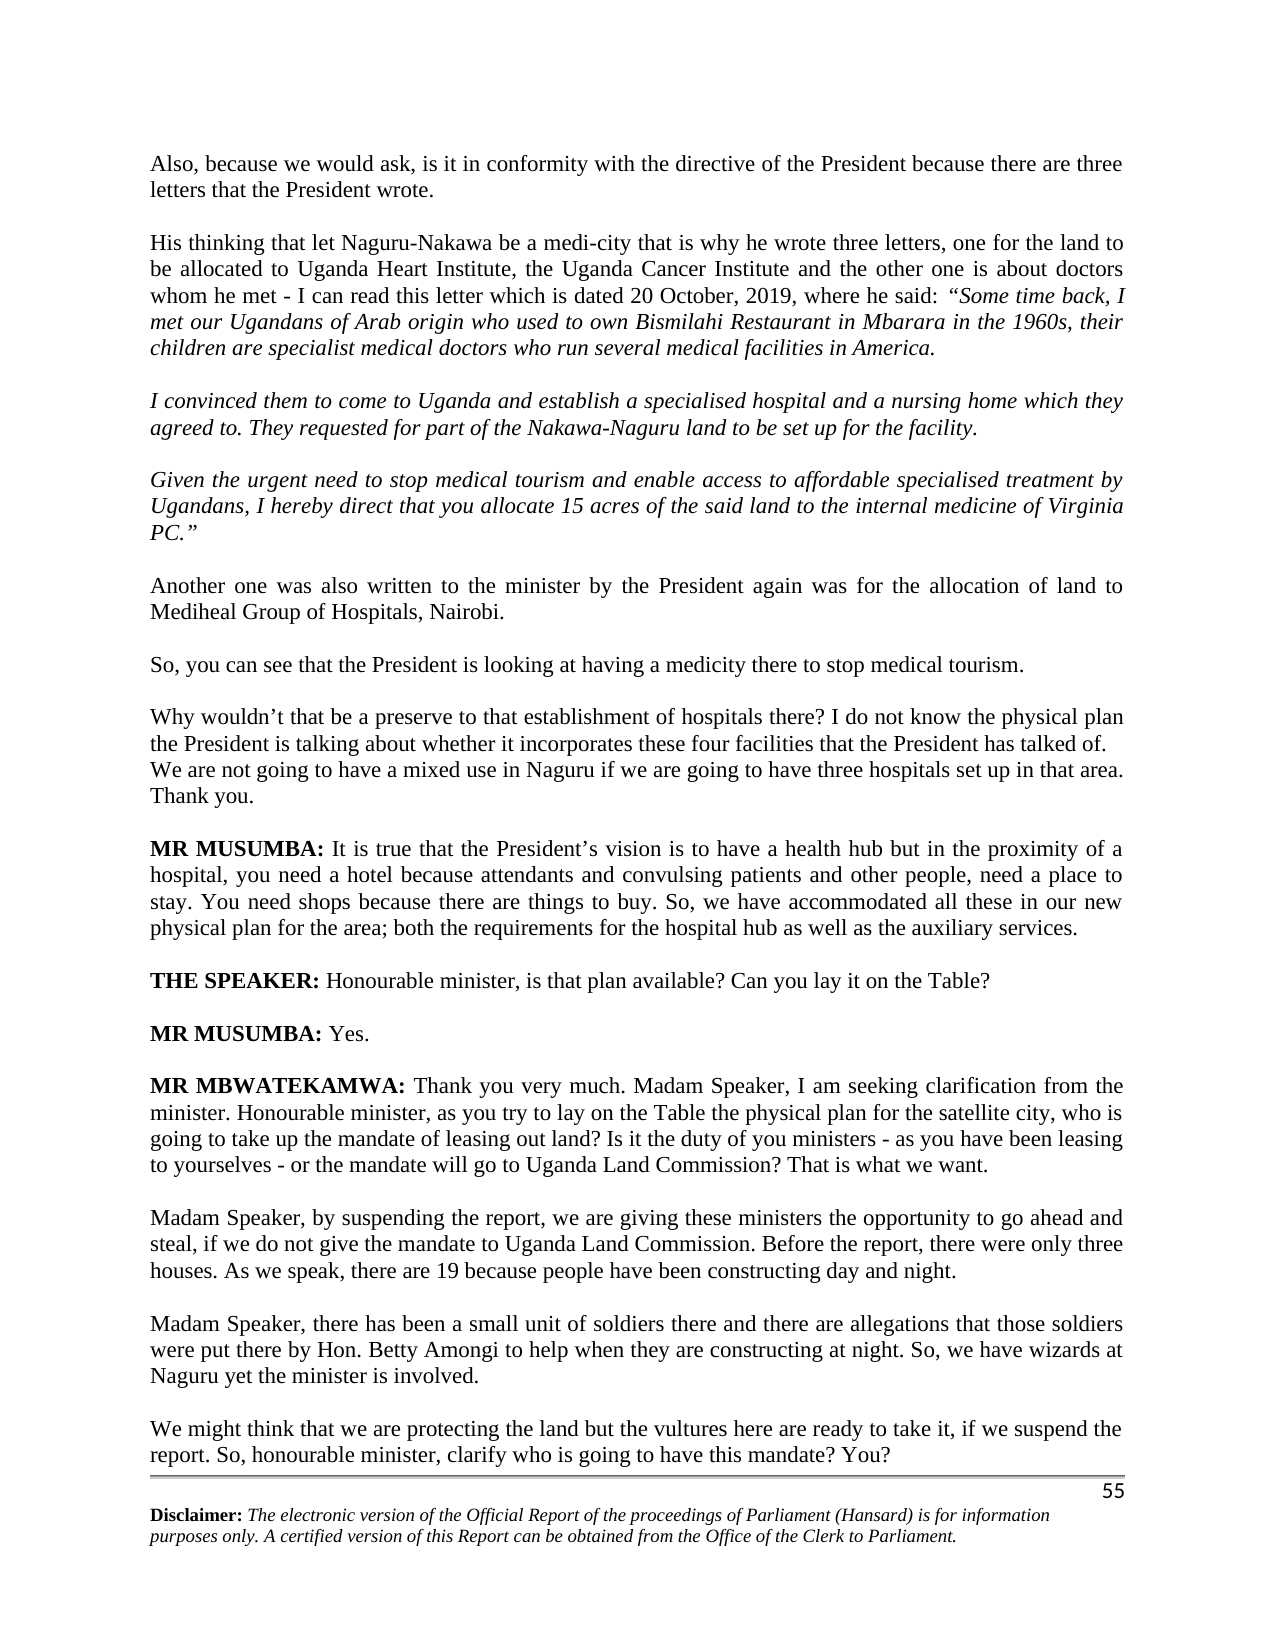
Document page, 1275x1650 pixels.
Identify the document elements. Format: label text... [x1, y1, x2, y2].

text So, you can see that the President is looking at having a medicity there to stop medical tourism. [150, 651, 1125, 677]
text We are not going to have a mixed use in Naguru if we are going to have three hospitals set up in that area. Thank you. [150, 756, 1125, 809]
picture [150, 1475, 1125, 1479]
text Another one was also written to the minister by the President again was for the allocation of land to Mediheal Group of Hospitals, Nairobi. [150, 572, 1125, 624]
text I convinced them to come to Uganda and establish a specialised hospital and a nursing home which they agreed to. They requested for part of the Nakawa-Naguru land to be set up for the facility. [150, 387, 1125, 440]
text MR MBWATEKAMWA: Thank you very much. Madam Speaker, I am seeking clarification from the minister. Honourable minister, as you try to lay on the Table the physical plan for the satellite city, who is going to take up the mandate of leasing out land? Is it the duty of you ministers - as you have been leasing to yourselves - or the mandate will go to Uganda Land Commission? That is what we want. [150, 1072, 1125, 1178]
text Why wouldn’t that be a preserve to that establishment of hospitals there? I do not know the physical plan the President is talking about whether it incorporates these four facilities that the President has talked of. [150, 703, 1125, 756]
text MR MUSUMBA: Yes. [150, 1020, 1125, 1046]
text THE SPEAKER: Honourable minister, is that plan available? Can you lay it on the Table? [150, 967, 1125, 993]
text Given the urgent need to stop medical tourism and enable access to affordable specialised treatment by Ugandans, I hereby direct that you allocate 15 acres of the said land to the internal medicine of Virginia PC.” [150, 466, 1125, 545]
text MR MUSUMBA: It is true that the President’s vision is to have a health hub but in the proximity of a hospital, you need a hotel because attendants and convulsing patients and other people, need a place to stay. You need shops because there are things to buy. So, we have accommodated all these in our new physical plan for the area; both the requirements for the hospital hub as well as the auxiliary services. [150, 835, 1125, 941]
text Madam Speaker, there has been a small unit of soldiers there and there are allegations that those soldiers were put there by Hon. Betty Amongi to help when they are constructing at night. So, we have wizards at Naguru yet the minister is involved. [150, 1309, 1125, 1389]
text Madam Speaker, by suspending the report, we are giving these ministers the opportunity to go ahead and steal, if we do not give the mandate to Uganda Land Commission. Before the report, there were only three houses. As we speak, there are 19 because people have been constructing day and night. [150, 1204, 1125, 1283]
text His thinking that let Naguru-Nakawa be a medi-city that is why he wrote three letters, one for the land to be allocated to Uganda Heart Institute, the Uganda Cancer Institute and the other one is about doctors whom he met - I can read this letter which is dated 20 October, 2019, where he said: “Some time back, I met our Ugandans of Arab origin who used to own Bismilahi Restaurant in Mbarara in the 1960s, their children are specialist medical doctors who run several medical facilities in America. [150, 229, 1125, 361]
text Also, because we would ask, is it in conformity with the directive of the President because there are three letters that the President wrote. [150, 150, 1125, 203]
text We might think that we are protecting the land but the vultures here are ready to take it, if we suspend the report. So, honourable minister, clarify who is going to have this mandate? You? [150, 1415, 1125, 1468]
